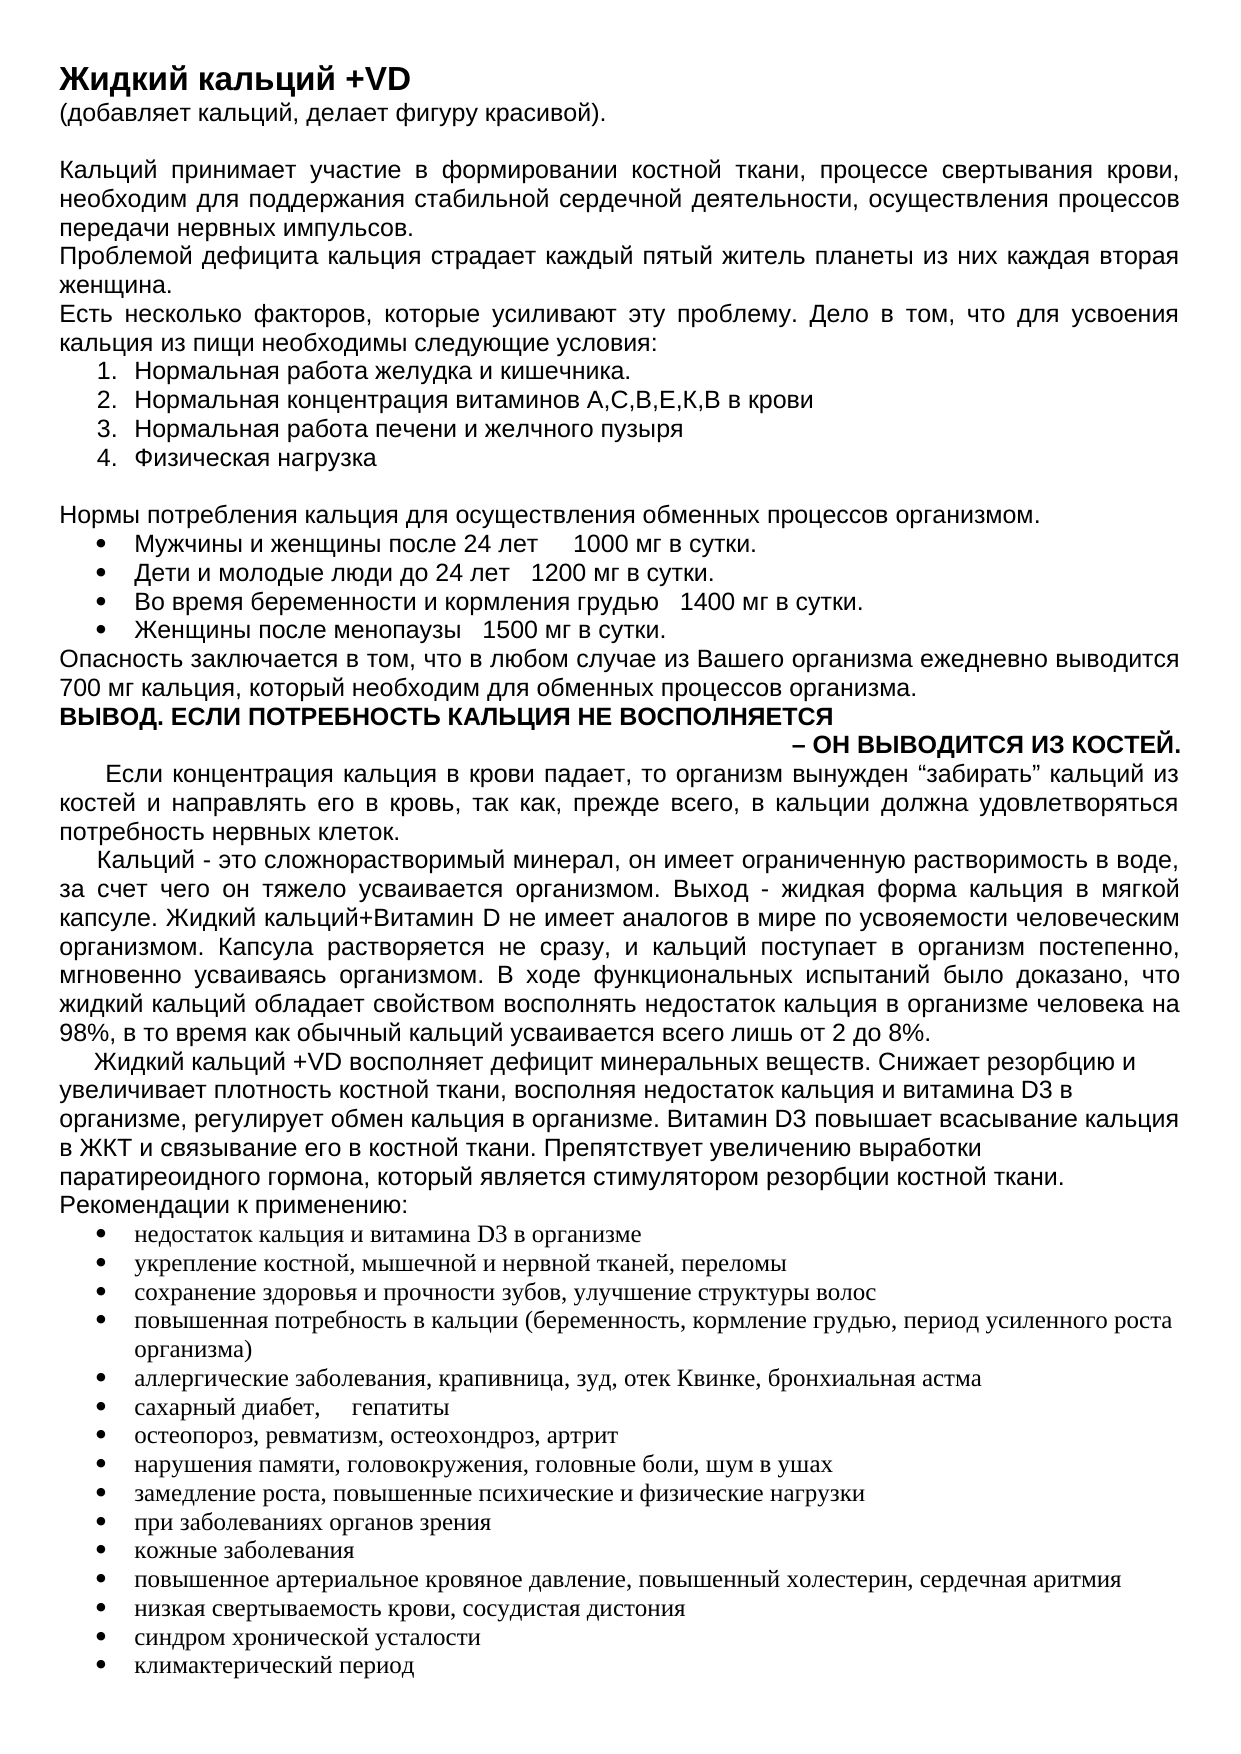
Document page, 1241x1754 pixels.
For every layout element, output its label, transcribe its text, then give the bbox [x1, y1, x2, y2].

text Нормы потребления кальция для осуществления обменных процессов организмом. [59, 500, 1181, 529]
list повышенное артериальное кровяное давление, повышенный холестерин, сердечная аритмия [97, 1564, 1181, 1593]
list кожные заболевания [97, 1535, 1181, 1564]
list климактерический период [97, 1650, 1181, 1679]
list Во время беременности и кормления грудью 1400 мг в сутки. [97, 586, 1181, 615]
text Проблемой дефицита кальция страдает каждый пятый житель планеты из них каждая вторая женщина. [59, 241, 1181, 299]
list нарушения памяти, головокружения, головные боли, шум в ушах [97, 1449, 1181, 1478]
text Есть несколько факторов, которые усиливают эту проблему. Дело в том, что для усвоения кальция из пищи необходимы следующие условия: [59, 299, 1181, 356]
list сахарный диабет, гепатиты [97, 1392, 1181, 1420]
text Кальций - это сложнорастворимый минерал, он имеет ограниченную растворимость в воде, за счет чего он тяжело усваивается организмом. Выход - жидкая форма кальция в мягкой капсуле. Жидкий кальций+Витамин D не имеет аналогов в мире по усвояемости человеческим организмом. Капсула растворяется не сразу, и кальций поступает в организм постепенно, мгновенно усваиваясь организмом. В ходе функциональных испытаний было доказано, что жидкий кальций обладает свойством восполнять недостаток кальция в организме человека на 98%, в то время как обычный кальций усваивается всего лишь от 2 до 8%. [59, 845, 1181, 1047]
text Кальций принимает участие в формировании костной ткани, процессе свертывания крови, необходим для поддержания стабильной сердечной деятельности, осуществления процессов передачи нервных импульсов. [59, 155, 1181, 241]
list Нормальная концентрация витаминов А,С,В,Е,К,В в крови [97, 385, 1181, 414]
list при заболеваниях органов зрения [97, 1507, 1181, 1535]
list аллергические заболевания, крапивница, зуд, отек Квинке, бронхиальная астма [97, 1363, 1181, 1392]
list синдром хронической усталости [97, 1622, 1181, 1650]
list укрепление костной, мышечной и нервной тканей, переломы [97, 1248, 1181, 1277]
list низкая свертываемость крови, сосудистая дистония [97, 1593, 1181, 1622]
list Дети и молодые люди до 24 лет 1200 мг в сутки. [97, 558, 1181, 586]
list Женщины после менопаузы 1500 мг в сутки. [97, 615, 1181, 644]
list замедление роста, повышенные психические и физические нагрузки [97, 1478, 1181, 1507]
text Рекомендации к применению: [59, 1190, 1181, 1219]
list Мужчины и женщины после 24 лет 1000 мг в сутки. [97, 529, 1181, 558]
list сохранение здоровья и прочности зубов, улучшение структуры волос [97, 1277, 1181, 1305]
list остеопороз, ревматизм, остеохондроз, артрит [97, 1420, 1181, 1449]
text Опасность заключается в том, что в любом случае из Вашего организма ежедневно выводится 700 мг кальция, который необходим для обменных процессов организма. [59, 644, 1181, 702]
list Нормальная работа печени и желчного пузыря [97, 414, 1181, 442]
text – ОН ВЫВОДИТСЯ ИЗ КОСТЕЙ. [59, 730, 1181, 759]
text Жидкий кальций +VD восполняет дефицит минеральных веществ. Снижает резорбцию и увеличивает плотность костной ткани, восполняя недостаток кальция и витамина D3 в организме, регулирует обмен кальция в организме. Витамин D3 повышает всасывание кальция в ЖКТ и связывание его в костной ткани. Препятствует увеличению выработки паратиреоидного гормона, который является стимулятором резорбции костной ткани. [59, 1047, 1181, 1190]
list Нормальная работа желудка и кишечника. [97, 356, 1181, 385]
text Жидкий кальций +VD [59, 59, 1181, 97]
list Физическая нагрузка [97, 442, 1181, 471]
text ВЫВОД. ЕСЛИ ПОТРЕБНОСТЬ КАЛЬЦИЯ НЕ ВОСПОЛНЯЕТСЯ [59, 702, 1181, 730]
text (добавляет кальций, делает фигуру красивой). [59, 97, 1181, 126]
list повышенная потребность в кальции (беременность, кормление грудью, период усиленного роста организма) [97, 1305, 1181, 1363]
text Если концентрация кальция в крови падает, то организм вынужден “забирать” кальций из костей и направлять его в кровь, так как, прежде всего, в кальции должна удовлетворяться потребность нервных клеток. [59, 759, 1181, 845]
list недостаток кальция и витамина D3 в организме [97, 1219, 1181, 1248]
